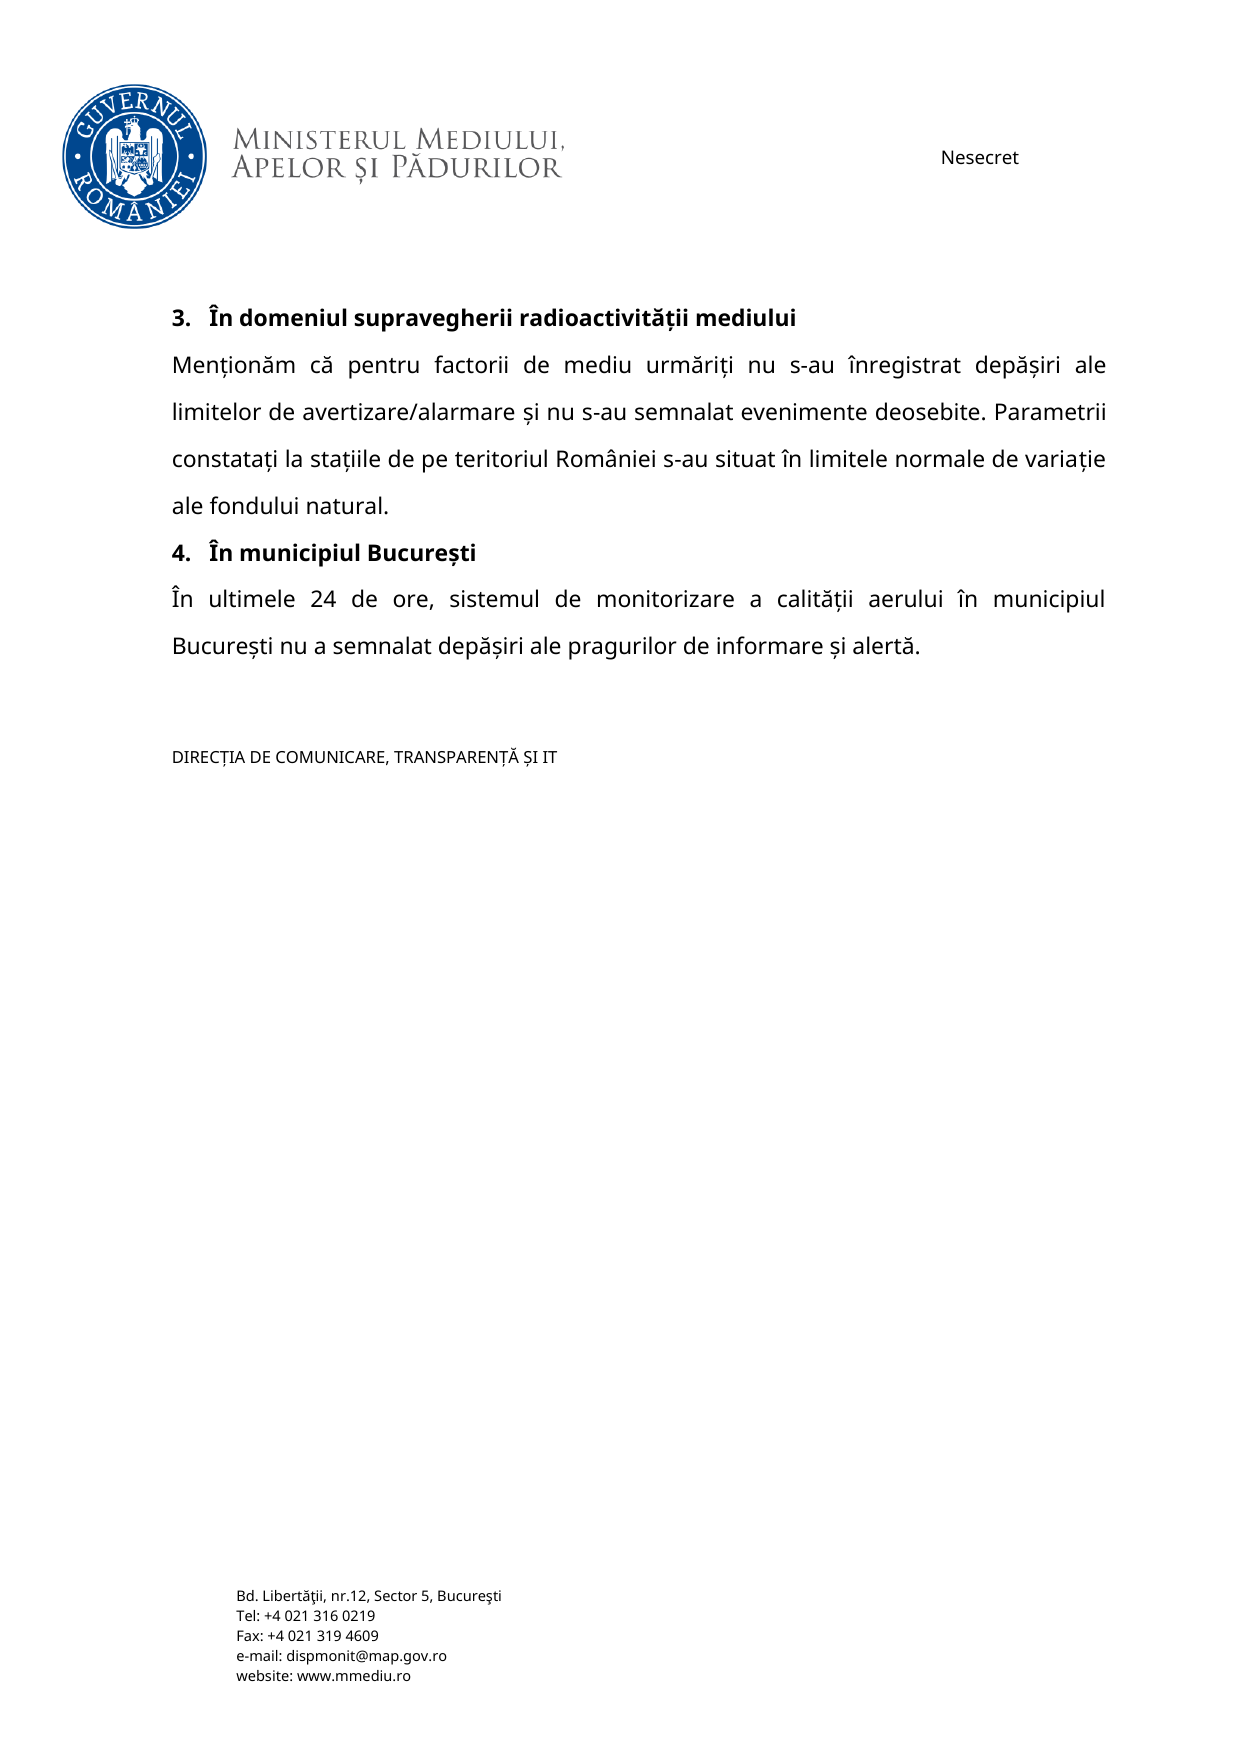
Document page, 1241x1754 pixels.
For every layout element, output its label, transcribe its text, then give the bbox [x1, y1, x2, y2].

text În ultimele 24 de ore, sistemul de monitorizare a calităţii aerului în municipiul Bucureşti nu a semnalat depăşiri ale pragurilor de informare şi alertă. [172, 583, 1107, 662]
picture [59, 81, 590, 229]
text DIRECȚIA DE COMUNICARE, TRANSPARENȚĂ ȘI IT [97, 745, 1107, 768]
text Menționăm că pentru factorii de mediu urmăriți nu s-au înregistrat depăşiri ale limitelor de avertizare/alarmare și nu s-au semnalat evenimente deosebite. Parametrii constataţi la staţiile de pe teritoriul României s-au situat în limitele normale de variație ale fondului natural. [172, 349, 1107, 521]
text 3. În domeniul supravegherii radioactivităţii mediului [172, 302, 1107, 333]
text 4. În municipiul Bucureşti [172, 537, 1107, 568]
